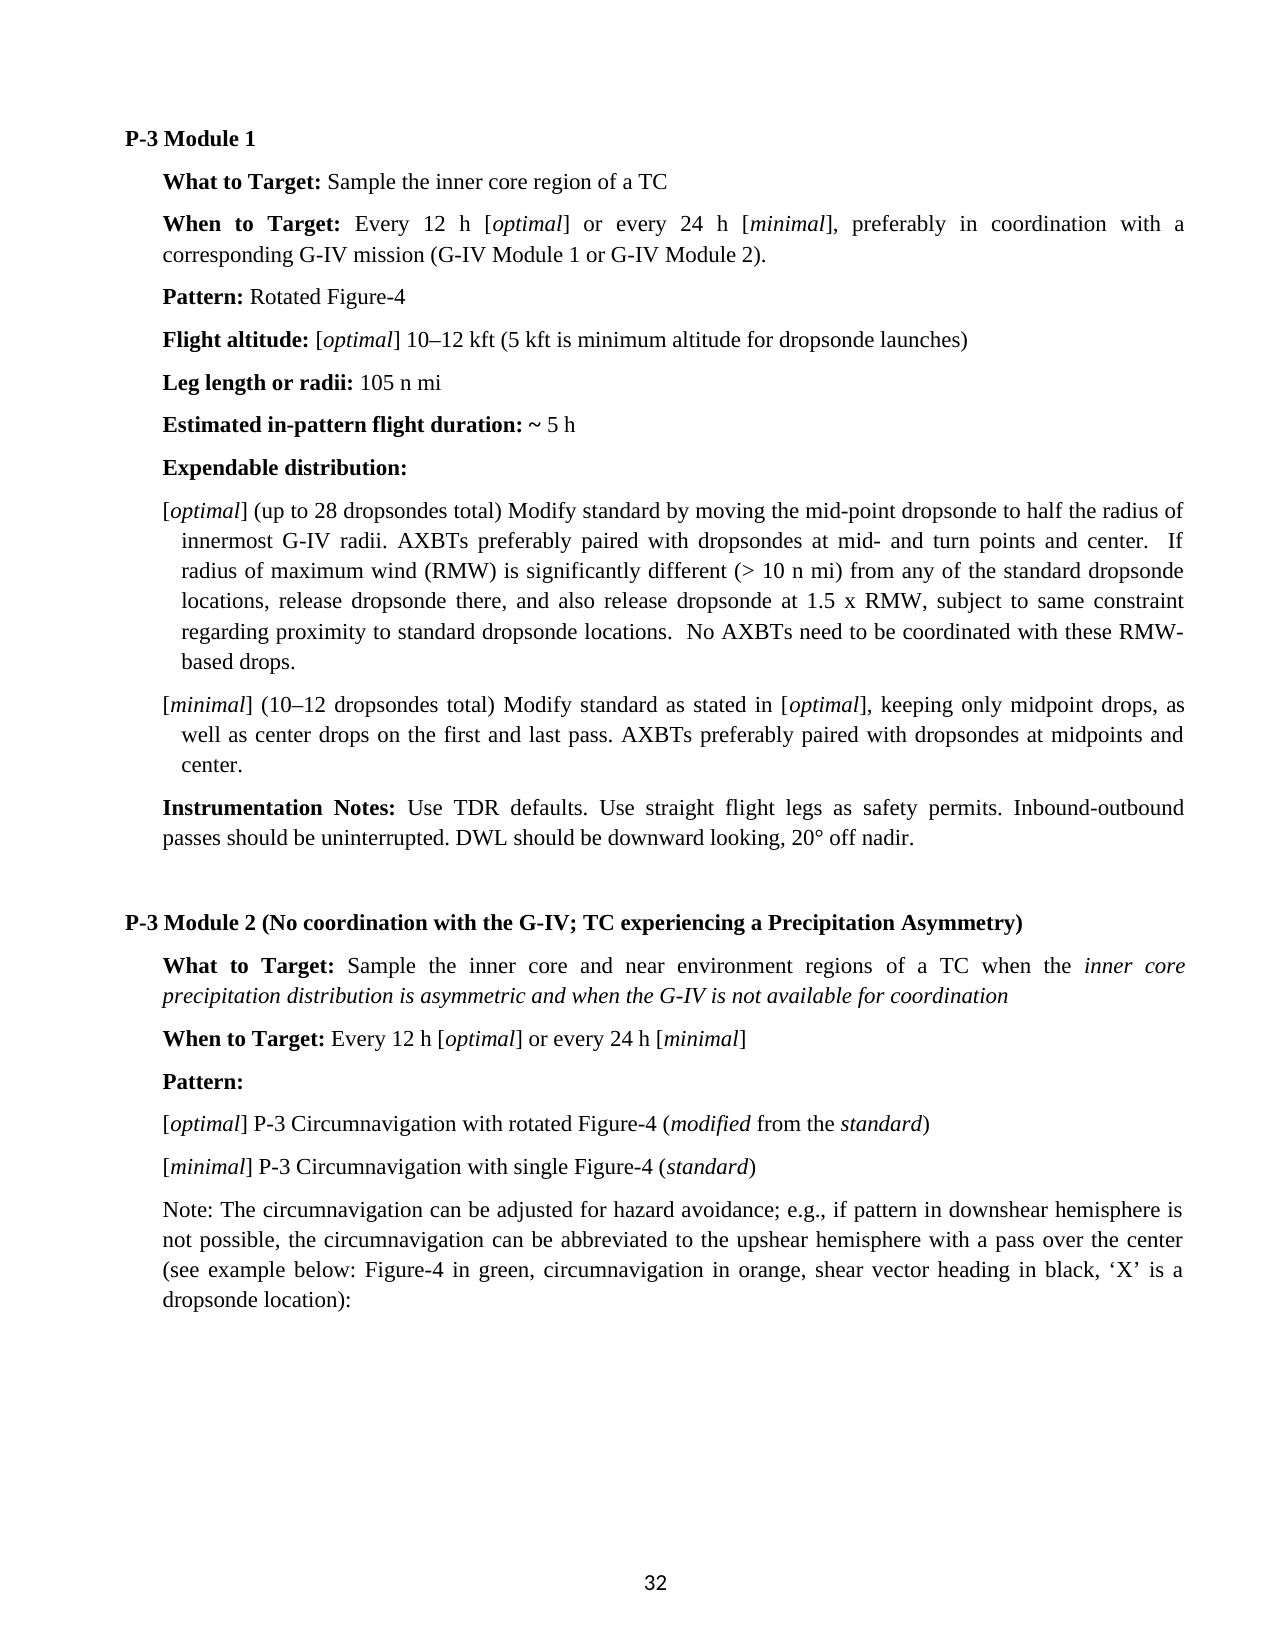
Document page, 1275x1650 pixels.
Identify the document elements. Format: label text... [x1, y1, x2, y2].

text Estimated in-pattern flight duration: ~ 5 h [162, 411, 1185, 438]
text Leg length or radii: 105 n mi [162, 369, 1185, 395]
text [minimal] (10–12 dropsondes total) Modify standard as stated in [optimal], keeping only midpoint drops, as well as center drops on the first and last pass. AXBTs preferably paired with dropsondes at midpoints and center. [162, 691, 1185, 777]
text What to Target: Sample the inner core and near environment regions of a TC when the inner core precipitation distribution is asymmetric and when the G-IV is not available for coordination [162, 952, 1185, 1009]
text [minimal] P-3 Circumnavigation with single Figure-4 (standard) [125, 1153, 1185, 1179]
text When to Target: Every 12 h [optimal] or every 24 h [minimal], preferably in coordination with a corresponding G-IV mission (G-IV Module 1 or G-IV Module 2). [162, 210, 1185, 267]
text Pattern: Rotated Figure-4 [162, 283, 1185, 310]
text P-3 Module 2 (No coordination with the G-IV; TC experiencing a Precipitation Asymmetry) [125, 909, 1185, 936]
text What to Target: Sample the inner core region of a TC [162, 168, 1185, 194]
text Instrumentation Notes: Use TDR defaults. Use straight flight legs as safety permits. Inbound-outbound passes should be uninterrupted. DWL should be downward looking, 20° off nadir. [162, 794, 1185, 850]
text [optimal] P-3 Circumnavigation with rotated Figure-4 (modified from the standard) [125, 1110, 1185, 1137]
text [optimal] (up to 28 dropsondes total) Modify standard by moving the mid-point dropsonde to half the radius of innermost G-IV radii. AXBTs preferably paired with dropsondes at mid- and turn points and center. If radius of maximum wind (RMW) is significantly different (> 10 n mi) from any of the standard dropsonde locations, release dropsonde there, and also release dropsonde at 1.5 x RMW, subject to same constraint regarding proximity to standard dropsonde locations. No AXBTs need to be coordinated with these RMW-based drops. [162, 497, 1185, 674]
text Flight altitude: [optimal] 10–12 kft (5 kft is minimum altitude for dropsonde launches) [162, 326, 1185, 352]
text Expendable distribution: [162, 454, 1185, 481]
text Pattern: [162, 1068, 1185, 1094]
text P-3 Module 1 [125, 125, 1185, 151]
text When to Target: Every 12 h [optimal] or every 24 h [minimal] [162, 1025, 1185, 1051]
text Note: The circumnavigation can be adjusted for hazard avoidance; e.g., if pattern in downshear hemisphere is not possible, the circumnavigation can be abbreviated to the upshear hemisphere with a pass over the center (see example below: Figure-4 in green, circumnavigation in orange, shear vector heading in black, ‘X’ is a dropsonde location): [162, 1196, 1185, 1313]
